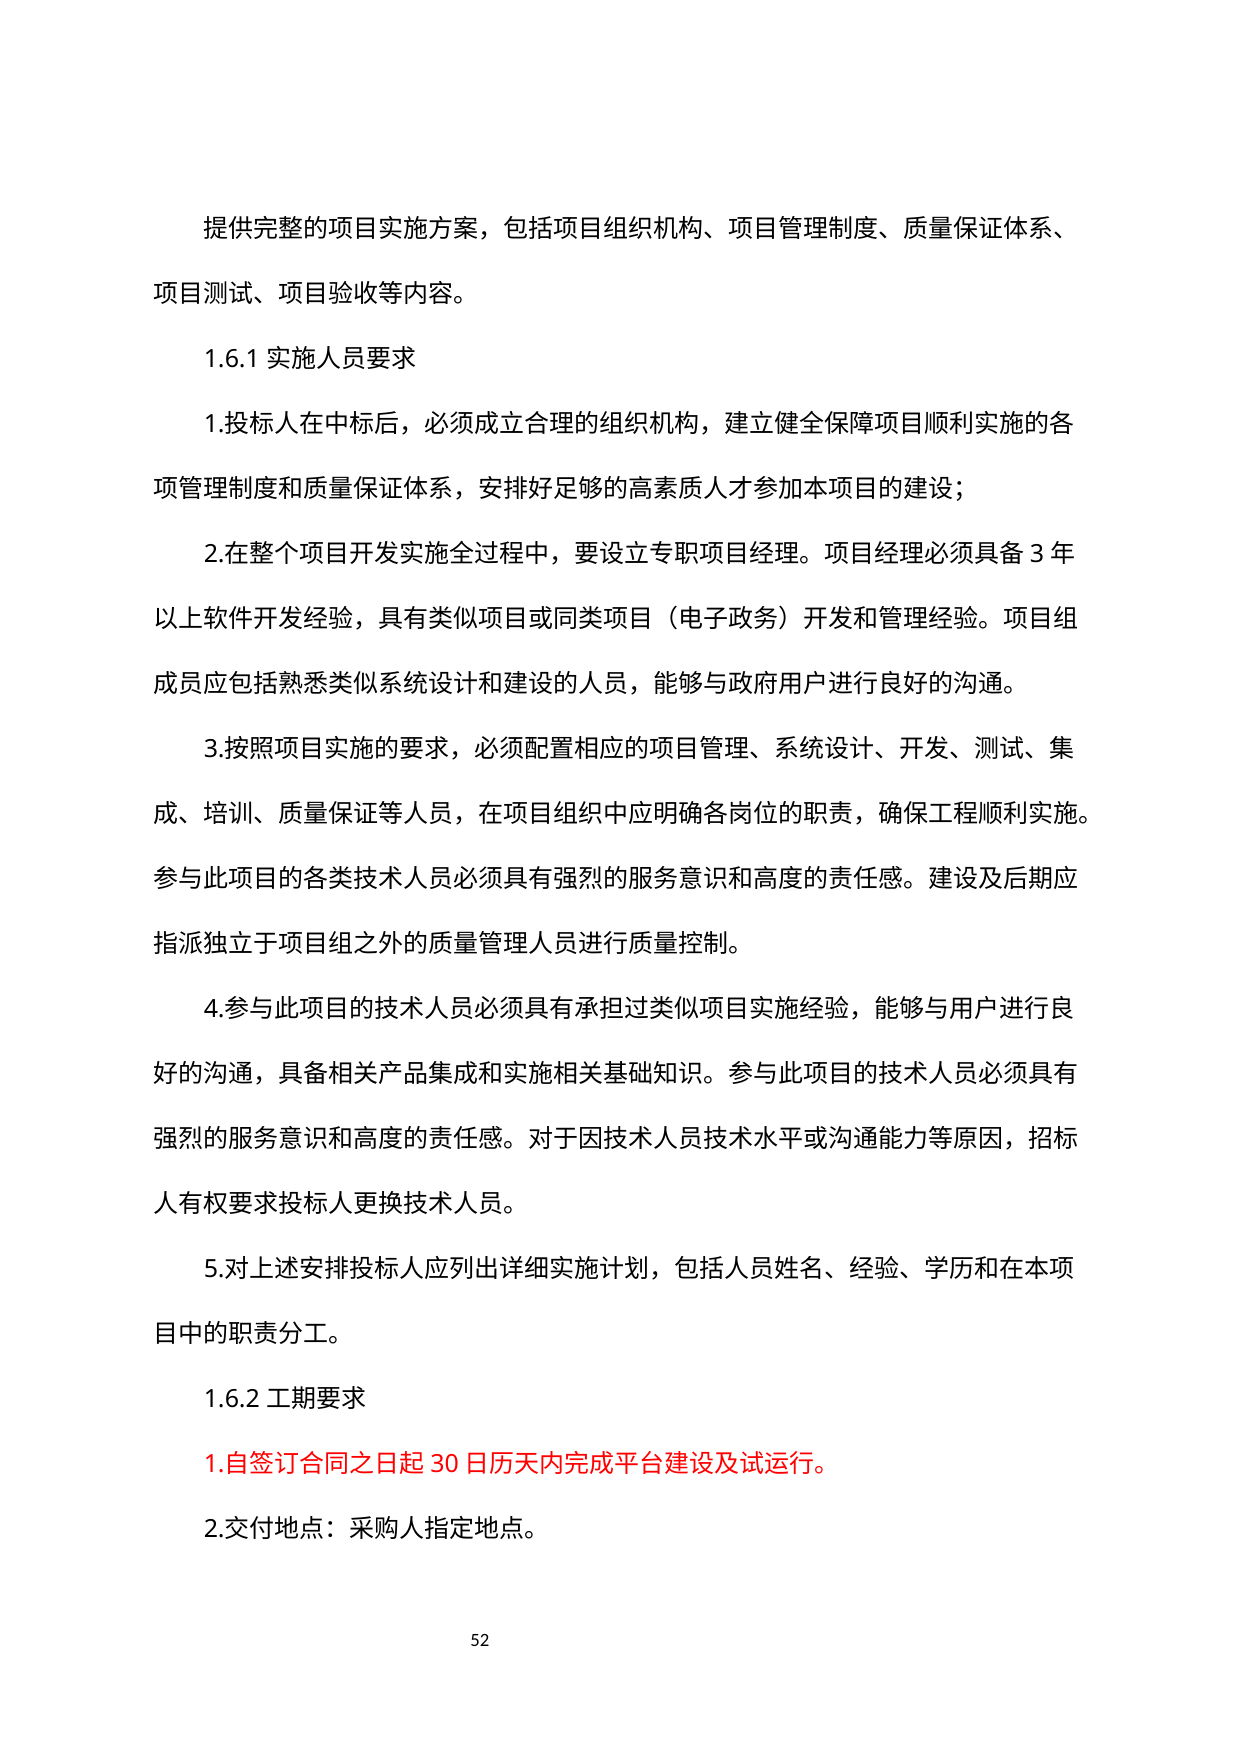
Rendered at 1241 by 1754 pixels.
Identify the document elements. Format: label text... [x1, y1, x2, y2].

text 5.对上述安排投标人应列出详细实施计划，包括人员姓名、经验、学历和在本项目中的职责分工。 [153, 1234, 1087, 1364]
text 1.投标人在中标后，必须成立合理的组织机构，建立健全保障项目顺利实施的各项管理制度和质量保证体系，安排好足够的高素质人才参加本项目的建设； [153, 389, 1087, 519]
text 2.交付地点：采购人指定地点。 [153, 1494, 1087, 1559]
text 1.自签订合同之日起 30日历天内完成平台建设及试运行。 [153, 1429, 1087, 1494]
text 3.按照项目实施的要求，必须配置相应的项目管理、系统设计、开发、测试、集成、培训、质量保证等人员，在项目组织中应明确各岗位的职责，确保工程顺利实施。参与此项目的各类技术人员必须具有强烈的服务意识和高度的责任感。建设及后期应指派独立于项目组之外的质量管理人员进行质量控制。 [153, 714, 1087, 974]
text 1.6.2 工期要求 [153, 1364, 1087, 1429]
text 提供完整的项目实施方案，包括项目组织机构、项目管理制度、质量保证体系、项目测试、项目验收等内容。 [153, 194, 1087, 324]
text 4.参与此项目的技术人员必须具有承担过类似项目实施经验，能够与用户进行良好的沟通，具备相关产品集成和实施相关基础知识。参与此项目的技术人员必须具有强烈的服务意识和高度的责任感。对于因技术人员技术水平或沟通能力等原因，招标人有权要求投标人更换技术人员。 [153, 974, 1087, 1234]
text 1.6.1 实施人员要求 [153, 324, 1087, 389]
text 2.在整个项目开发实施全过程中，要设立专职项目经理。项目经理必须具备3 年以上软件开发经验，具有类似项目或同类项目（电子政务）开发和管理经验。项目组成员应包括熟悉类似系统设计和建设的人员，能够与政府用户进行良好的沟通。 [153, 519, 1087, 714]
